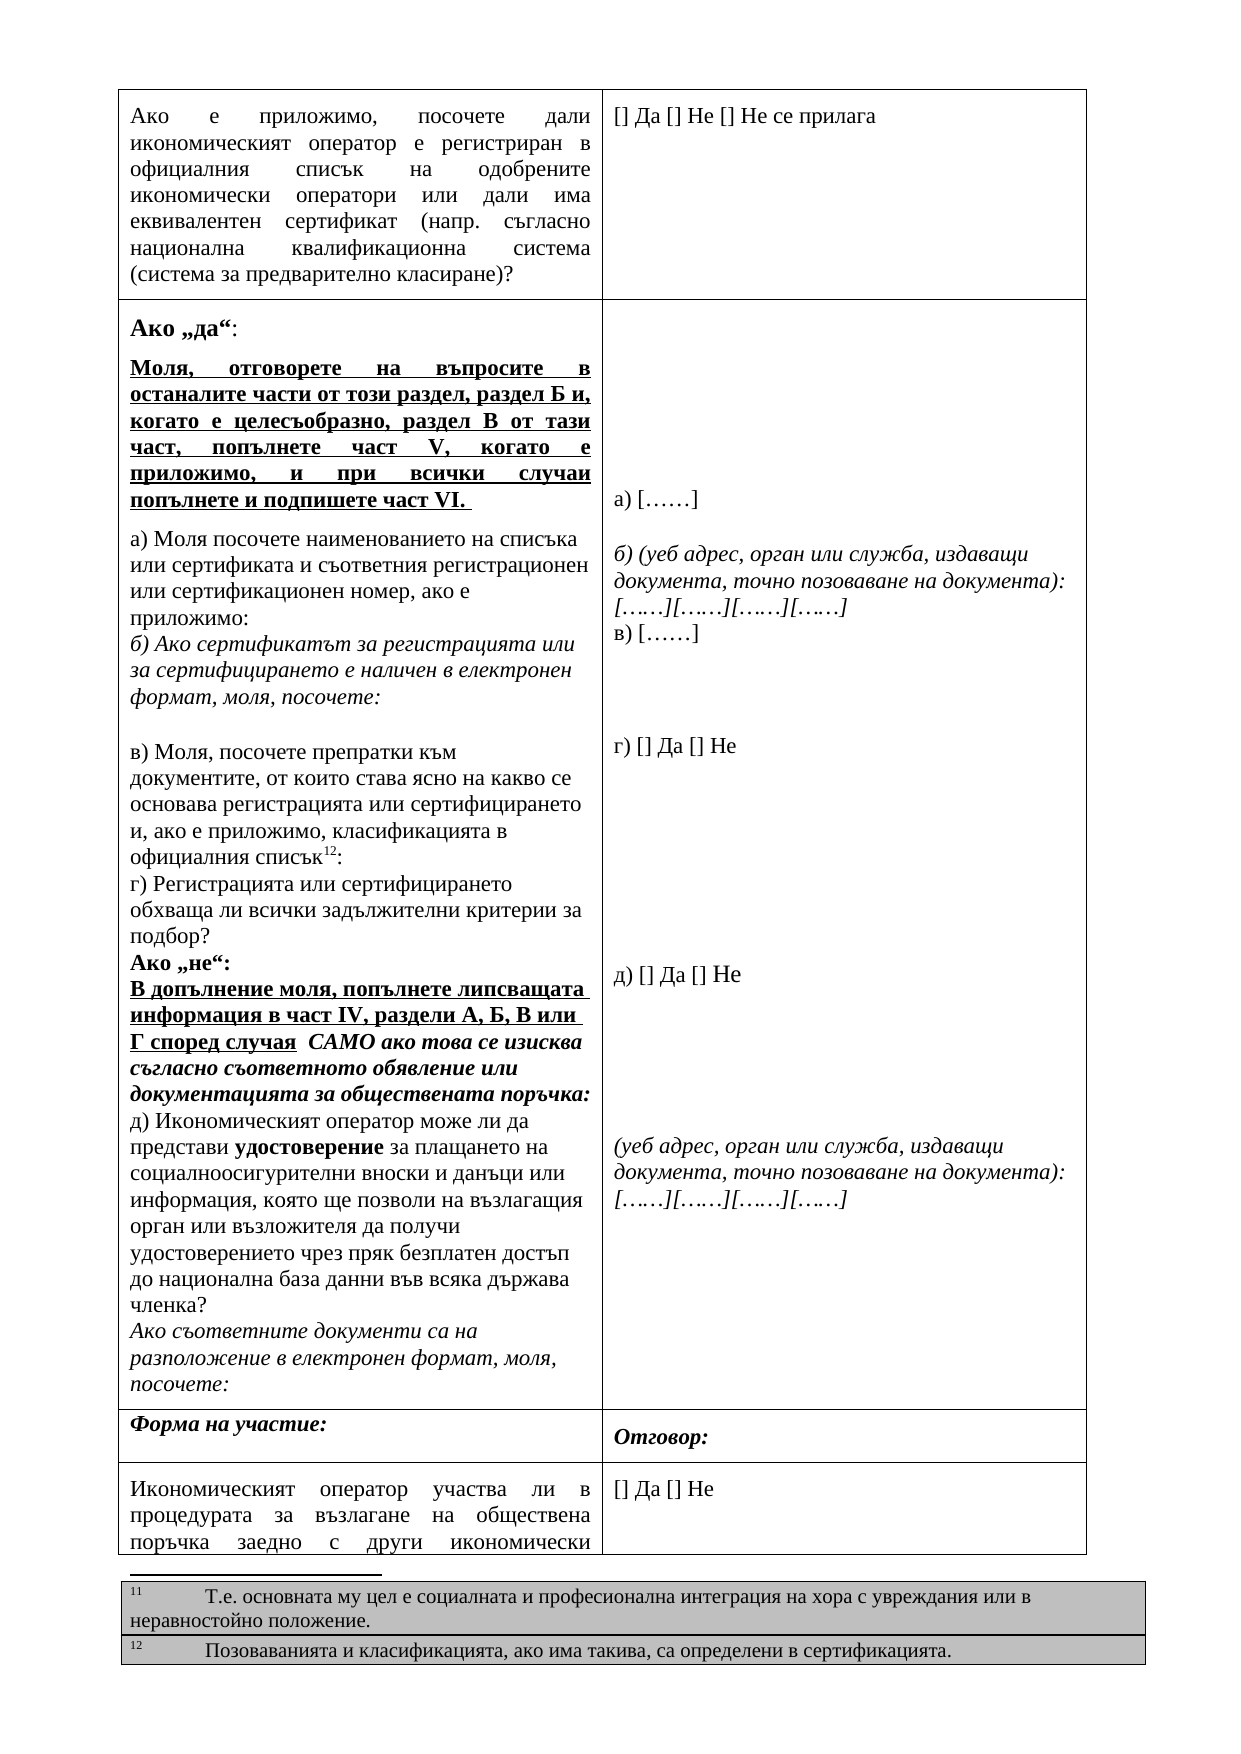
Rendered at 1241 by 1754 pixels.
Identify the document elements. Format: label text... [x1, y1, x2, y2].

table_cell Форма на участие: [119, 1410, 602, 1462]
table_cell [] Да [] Не [] Не се прилага [603, 90, 1086, 299]
table_cell [] Да [] Не [603, 1463, 1086, 1554]
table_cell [119, 1463, 602, 1554]
table_cell Ако е приложимо, посочете дали икономическият оператор е регистриран в официалния списък на одобрените икономически оператори или дали има еквивалентен сертификат (напр. съгласно национална квалификационна система (система за предварително класиране)? [119, 90, 602, 299]
table_cell Отговор: [603, 1410, 1086, 1462]
table_cell Ако „да“: Моля, отговорете на въпросите в останалите части от този раздел, раздел Б и, когато е целесъобразно, раздел В от тази част, попълнете част V, когато е приложимо, и при всички случаи попълнете и подпишете част VI. а) Моля посочете наименованието на списъка или сертификата и съответния регистрационен или сертификационен номер, ако е приложимо: б) Ако сертификатът за регистрацията или за сертифицирането е наличен в електронен формат, моля, посочете: в) Моля, посочете препратки към документите, от които става ясно на какво се основава регистрацията или сертифицирането и, ако е приложимо, класификацията в официалния списък: г) Регистрацията или сертифицирането обхваща ли всички задължителни критерии за подбор? Ако „не“: В допълнение моля, попълнете липсващата информация в част ІV, раздели А, Б, В или Г според случая САМО ако това се изисква съгласно съответното обявление или документацията за обществената поръчка: д) Икономическият оператор може ли да представи удостоверение за плащането на социалноосигурителни вноски и данъци или информация, която ще позволи на възлагащия орган или възложителя да получи удостоверението чрез пряк безплатен достъп до национална база данни във всяка държава членка? Ако съответните документи са на разположение в електронен формат, моля, посочете: [119, 300, 602, 1409]
table_cell a) [……] б) (уеб адрес, орган или служба, издаващи документа, точно позоваване на документа): [……][……][……][……] в) [……] г) [] Да [] Не д) [] Да [] Не (уеб адрес, орган или служба, издаващи документа, точно позоваване на документа): [……][……][……][……] [603, 300, 1086, 1409]
